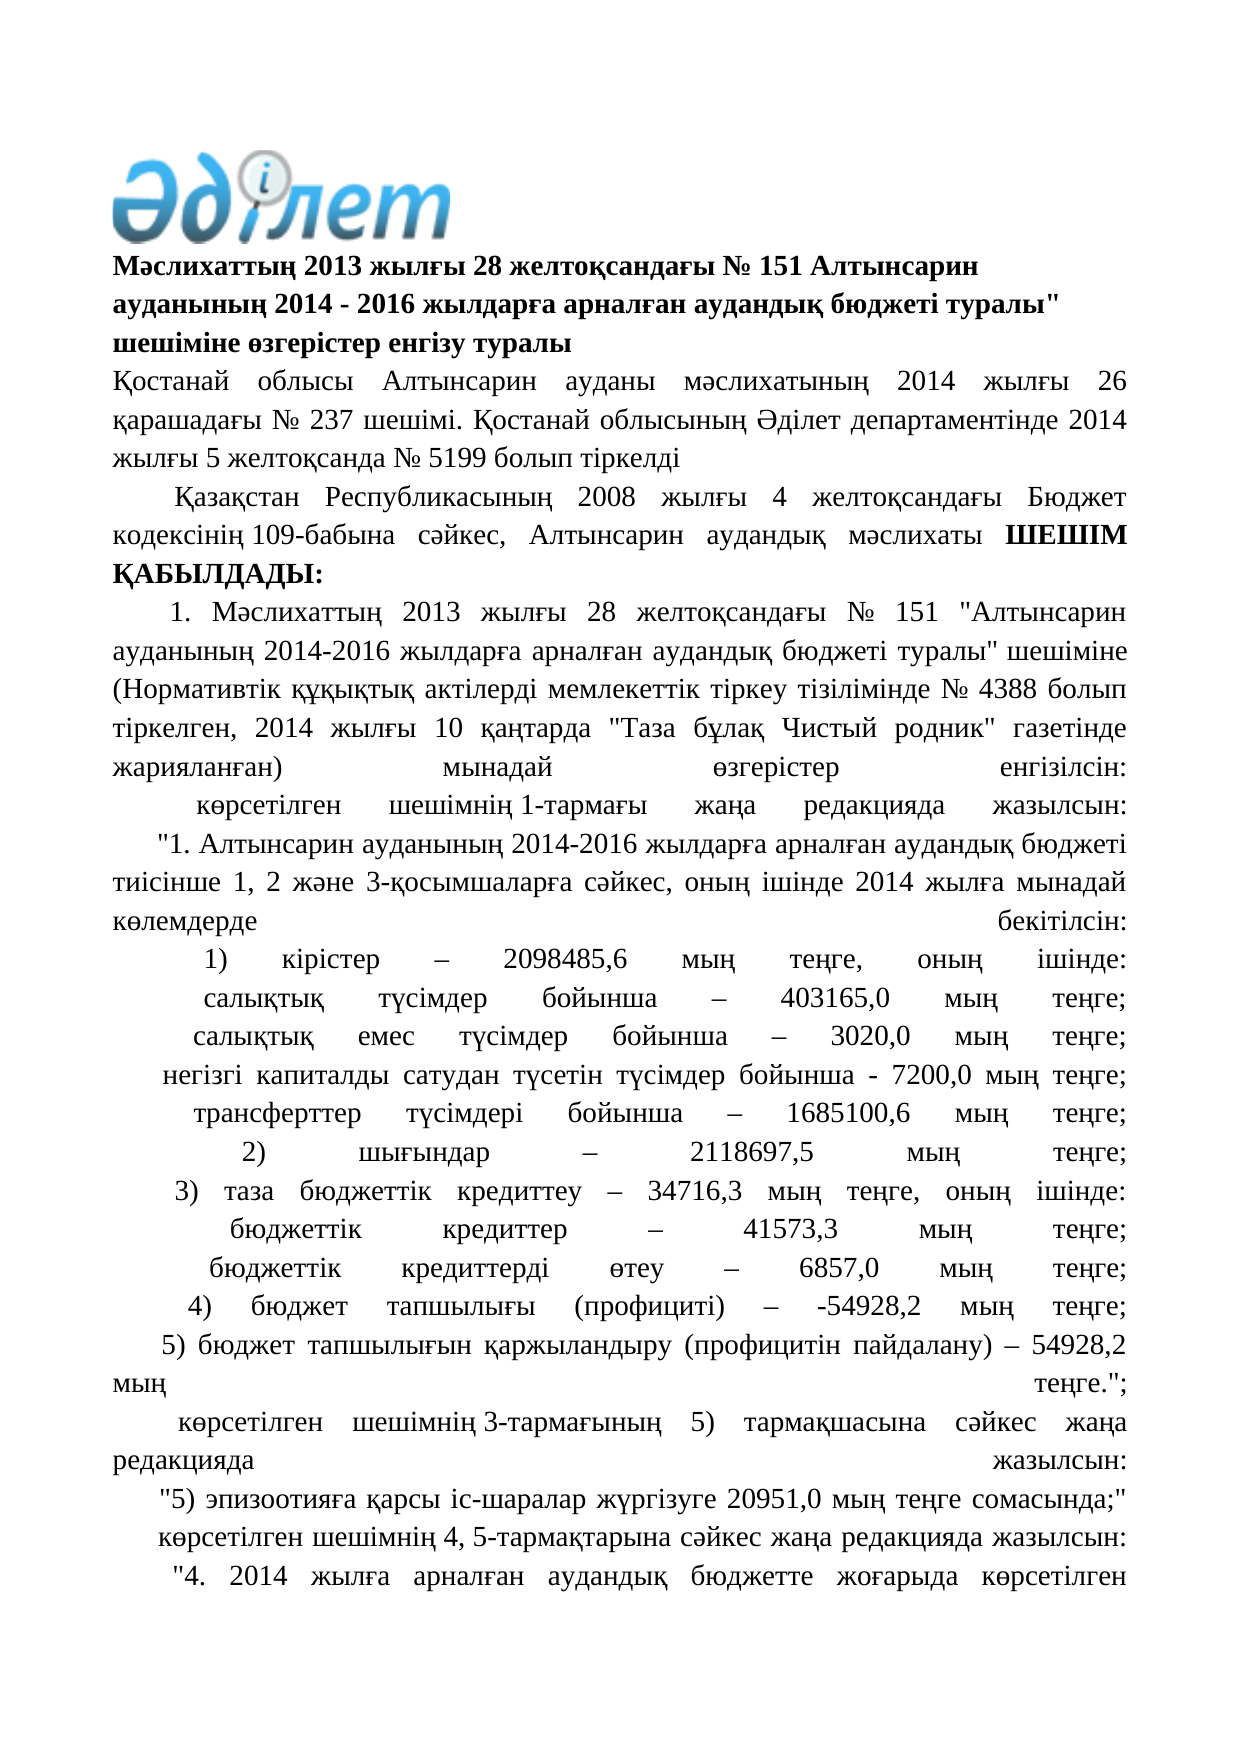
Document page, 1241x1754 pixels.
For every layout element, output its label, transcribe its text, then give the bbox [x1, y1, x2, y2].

text Мәслихаттың 2013 жылғы 28 желтоқсандағы № 151 Алтынсарин ауданының 2014 - 2016 жылдарға арналған аудандық бюджеті туралы" шешіміне өзгерістер енгізу туралы [112, 248, 1128, 358]
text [112, 479, 1128, 1592]
text Қостанай облысы Алтынсарин ауданы мәслихатының 2014 жылғы 26 қарашадағы № 237 шешімі. Қостанай облысының Әділет департаментінде 2014 жылғы 5 желтоқсанда № 5199 болып тіркелді [112, 363, 1128, 474]
picture [112, 150, 451, 244]
